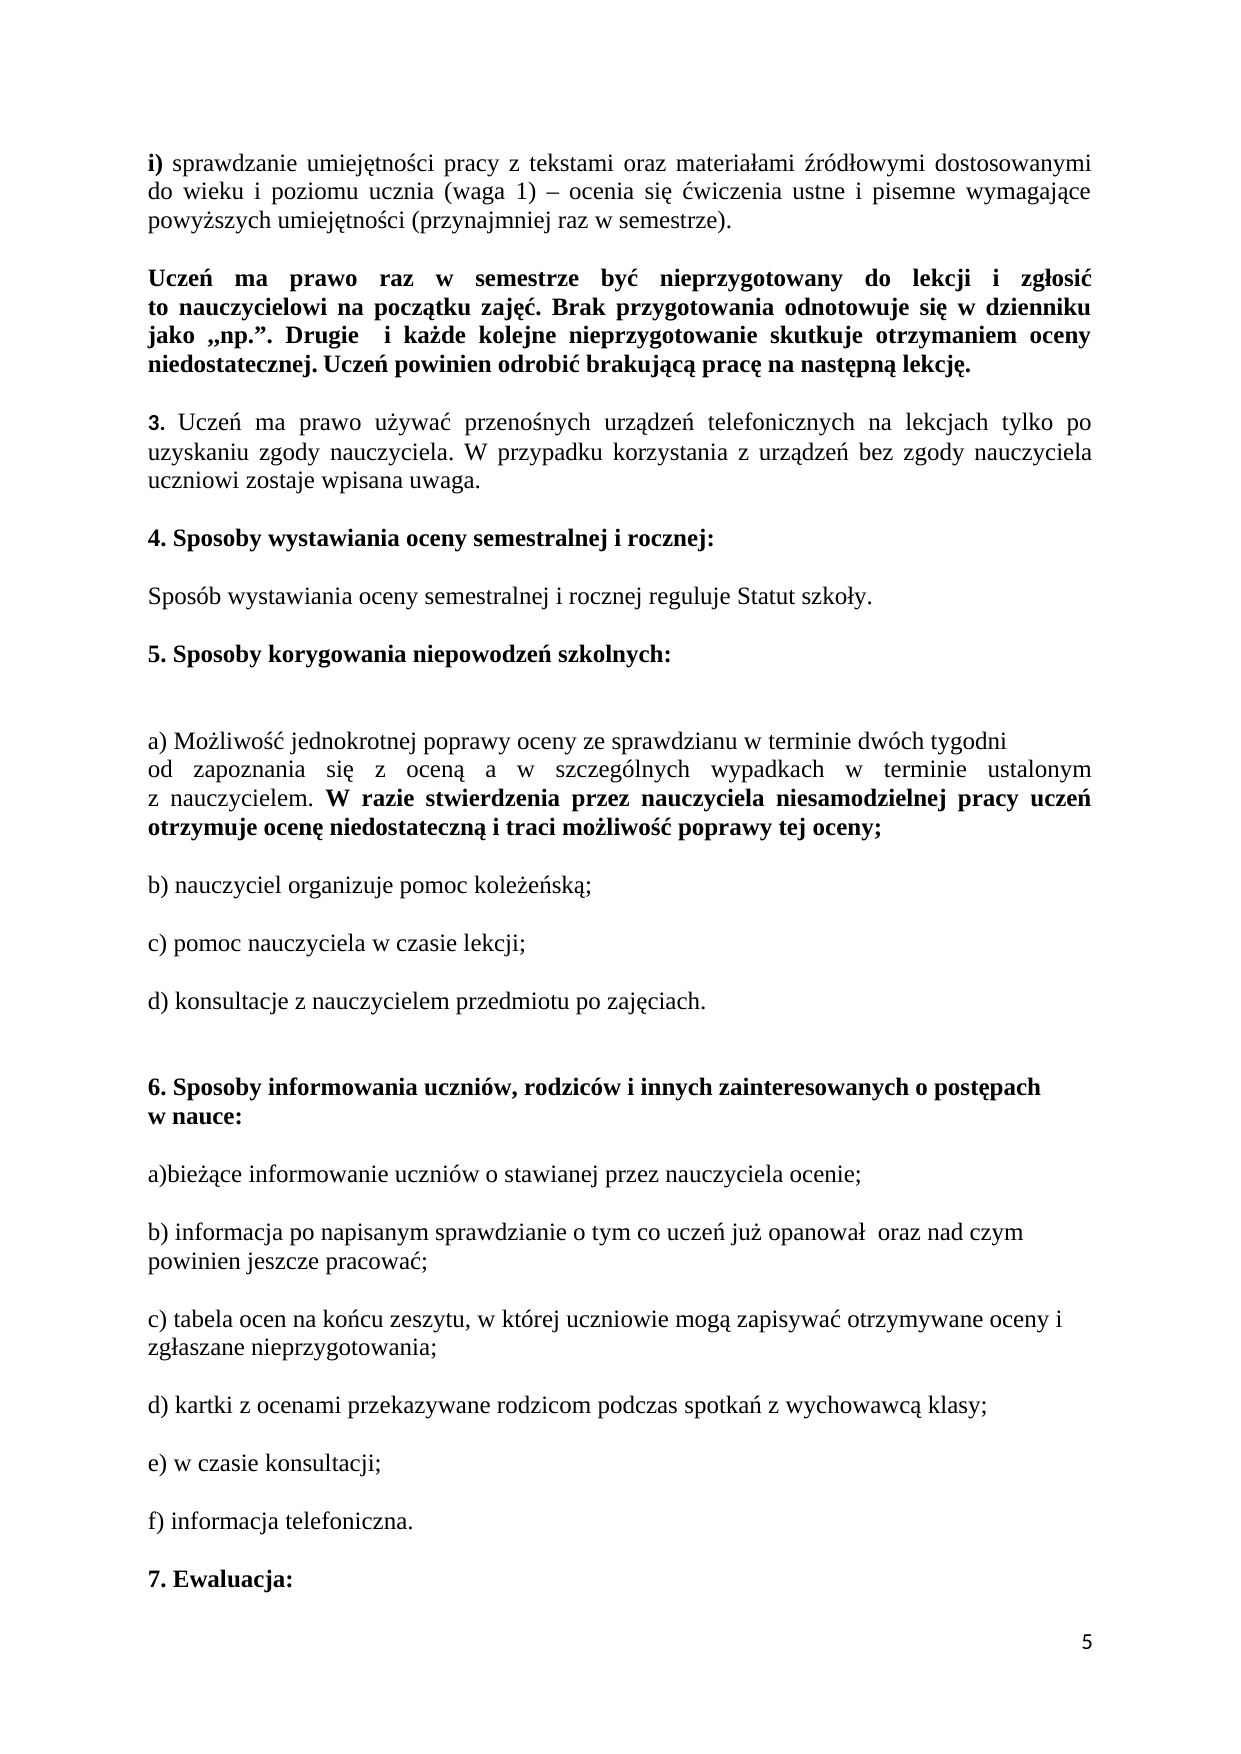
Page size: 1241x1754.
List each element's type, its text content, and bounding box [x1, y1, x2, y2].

text Uczeń ma prawo raz w semestrze być nieprzygotowany do lekcji i zgłosić to nauczycielowi na początku zajęć. Brak przygotowania odnotowuje się w dzienniku jako ,,np.”. Drugie i każde kolejne nieprzygotowanie skutkuje otrzymaniem oceny niedostatecznej. Uczeń powinien odrobić brakującą pracę na następną lekcję. [148, 263, 1093, 378]
text f) informacja telefoniczna. [148, 1506, 1093, 1535]
text c) pomoc nauczyciela w czasie lekcji; [148, 928, 1093, 957]
text d) kartki z ocenami przekazywane rodzicom podczas spotkań z wychowawcą klasy; [148, 1390, 1093, 1419]
text 3. Uczeń ma prawo używać przenośnych urządzeń telefonicznych na lekcjach tylko po uzyskaniu zgody nauczyciela. W przypadku korzystania z urządzeń bez zgody nauczyciela uczniowi zostaje wpisana uwaga. [148, 407, 1093, 494]
text e) w czasie konsultacji; [148, 1448, 1093, 1477]
text 5. Sposoby korygowania niepowodzeń szkolnych: [148, 639, 1093, 668]
text 6. Sposoby informowania uczniów, rodziców i innych zainteresowanych o postępach [148, 1072, 1093, 1101]
text od zapoznania się z oceną a w szczególnych wypadkach w terminie ustalonym z nauczycielem. W razie stwierdzenia przez nauczyciela niesamodzielnej pracy uczeń otrzymuje ocenę niedostateczną i traci możliwość poprawy tej oceny; [148, 754, 1093, 841]
text w nauce: [148, 1101, 1093, 1130]
text i) sprawdzanie umiejętności pracy z tekstami oraz materiałami źródłowymi dostosowanymi do wieku i poziomu ucznia (waga 1) – ocenia się ćwiczenia ustne i pisemne wymagające powyższych umiejętności (przynajmniej raz w semestrze). [148, 148, 1093, 234]
text b) nauczyciel organizuje pomoc koleżeńską; [148, 870, 1093, 899]
text Sposób wystawiania oceny semestralnej i rocznej reguluje Statut szkoły. [148, 581, 1093, 610]
text c) tabela ocen na końcu zeszytu, w której uczniowie mogą zapisywać otrzymywane oceny i zgłaszane nieprzygotowania; [148, 1304, 1093, 1361]
text 7. Ewaluacja: [148, 1564, 1093, 1593]
text a) Możliwość jednokrotnej poprawy oceny ze sprawdzianu w terminie dwóch tygodni [148, 726, 1093, 754]
text 4. Sposoby wystawiania oceny semestralnej i rocznej: [148, 523, 1093, 552]
text d) konsultacje z nauczycielem przedmiotu po zajęciach. [148, 986, 1093, 1014]
text a)bieżące informowanie uczniów o stawianej przez nauczyciela ocenie; [148, 1159, 1093, 1188]
text b) informacja po napisanym sprawdzianie o tym co uczeń już opanował oraz nad czym powinien jeszcze pracować; [148, 1217, 1093, 1274]
